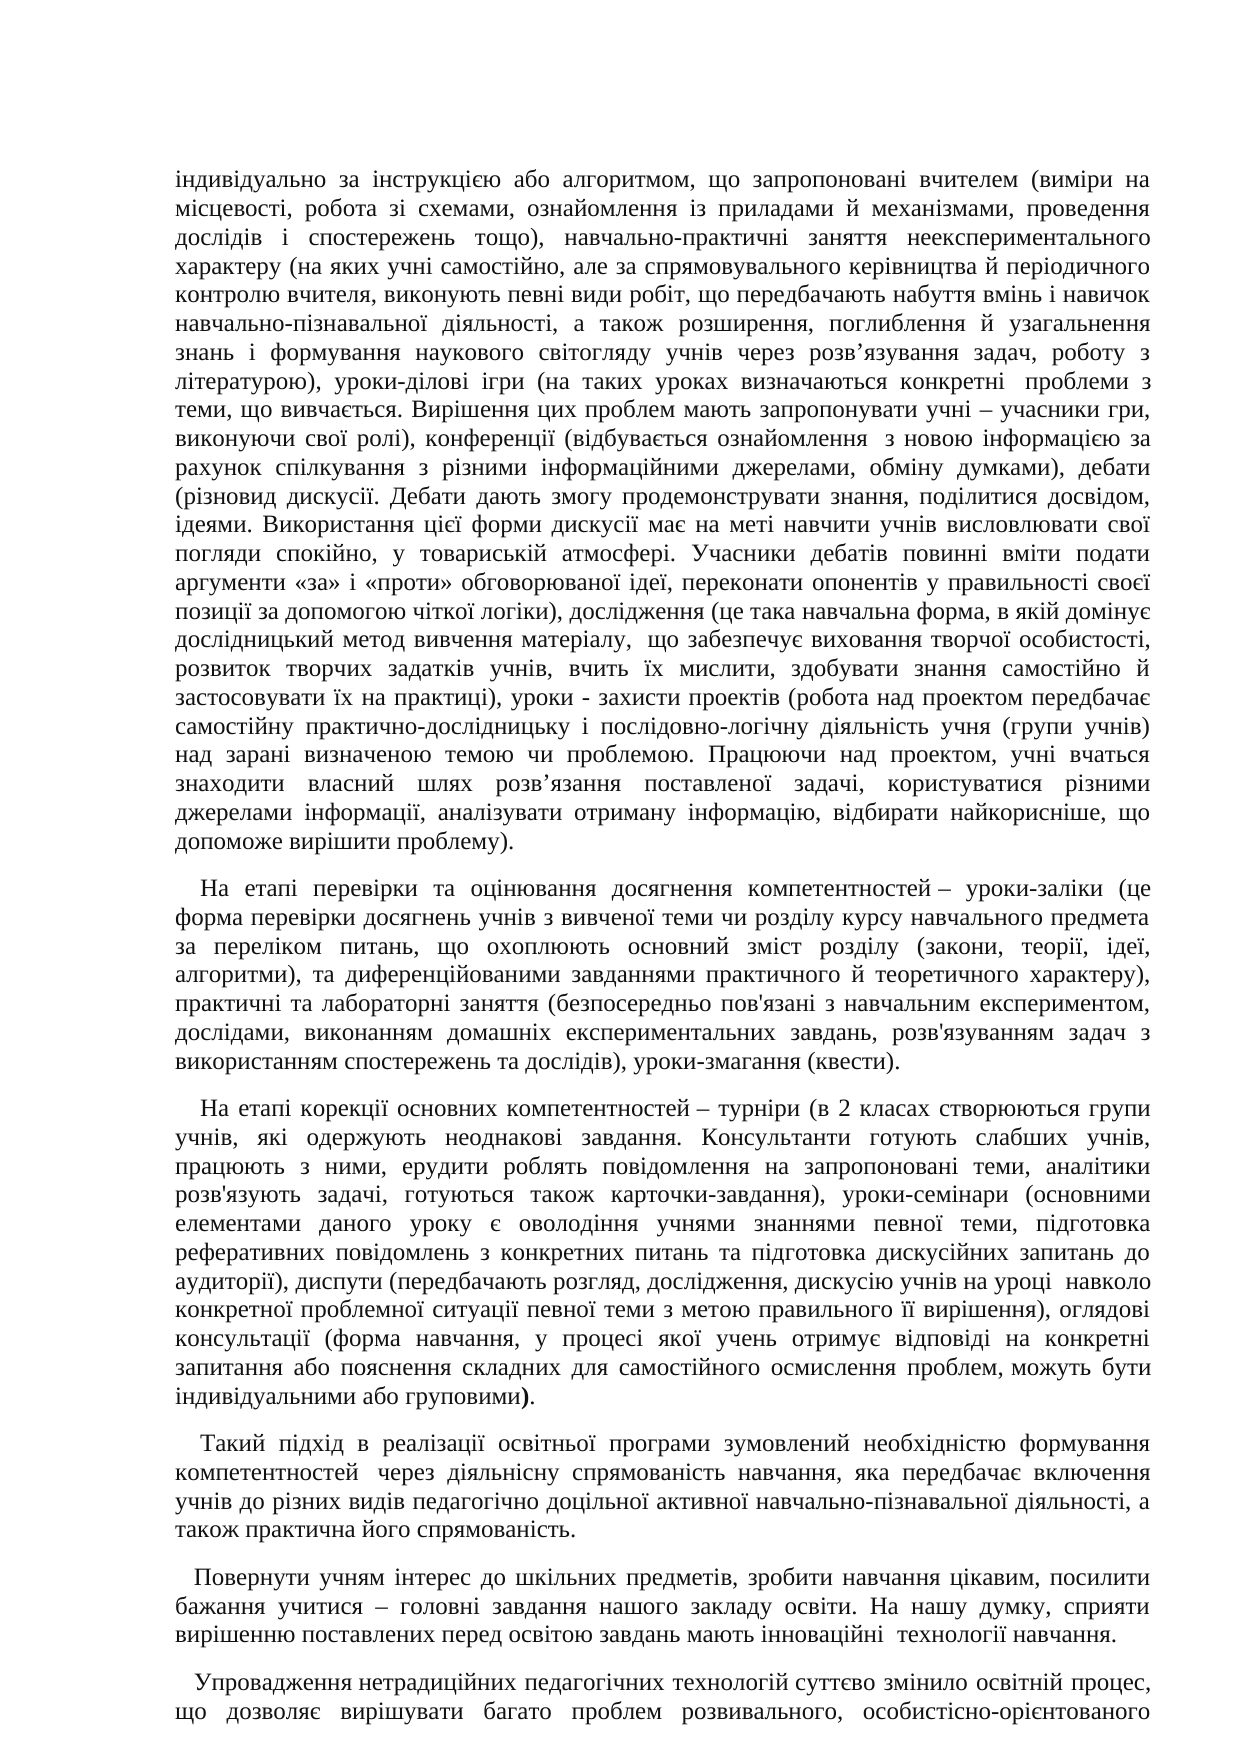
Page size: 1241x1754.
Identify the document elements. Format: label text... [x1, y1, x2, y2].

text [175, 1667, 1151, 1724]
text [175, 164, 1151, 854]
text Повернути учням інтерес до шкільних предметів, зробити навчання цікавим, посилити бажання учитися – головні завдання нашого закладу освіти. На нашу думку, сприяти вирішенню поставлених перед освітою завдань мають інноваційні технології навчання. [175, 1562, 1151, 1648]
text Такий підхід в реалізації освітньої програми зумовлений необхідністю формування компетентностей через діяльнісну спрямованість навчання, яка передбачає включення учнів до різних видів педагогічно доцільної активної навчально-пізнавальної діяльності, а також практична його спрямованість. [175, 1428, 1151, 1543]
text На етапі перевірки та оцінювання досягнення компетентностей – уроки-заліки (це форма перевірки досягнень учнів з вивченої теми чи розділу курсу навчального предмета за переліком питань, що охоплюють основний зміст розділу (закони, теорії, ідеї, алгоритми), та диференційованими завданнями практичного й теоретичного характеру), практичні та лабораторні заняття (безпосередньо пов'язані з навчальним експериментом, дослідами, виконанням домашніх експериментальних завдань, розв'язуванням задач з використанням спостережень та дослідів), уроки-змагання (квести). [175, 873, 1151, 1074]
text На етапі корекції основних компетентностей – турніри (в 2 класах створюються групи учнів, які одержують неоднакові завдання. Консультанти готують слабших учнів, працюють з ними, ерудити роблять повідомлення на запропоновані теми, аналітики розв'язують задачі, готуються також карточки-завдання), уроки-семінари (основними елементами даного уроку є оволодіння учнями знаннями певної теми, підготовка реферативних повідомлень з конкретних питань та підготовка дискусійних запитань до аудиторії), диспути (передбачають розгляд, дослідження, дискусію учнів на уроці навколо конкретної проблемної ситуації певної теми з метою правильного її вирішення), оглядові консультації (форма навчання, у процесі якої учень отримує відповіді на конкретні запитання або пояснення складних для самостійного осмислення проблем, можуть бути індивідуальними або груповими). [175, 1093, 1151, 1409]
